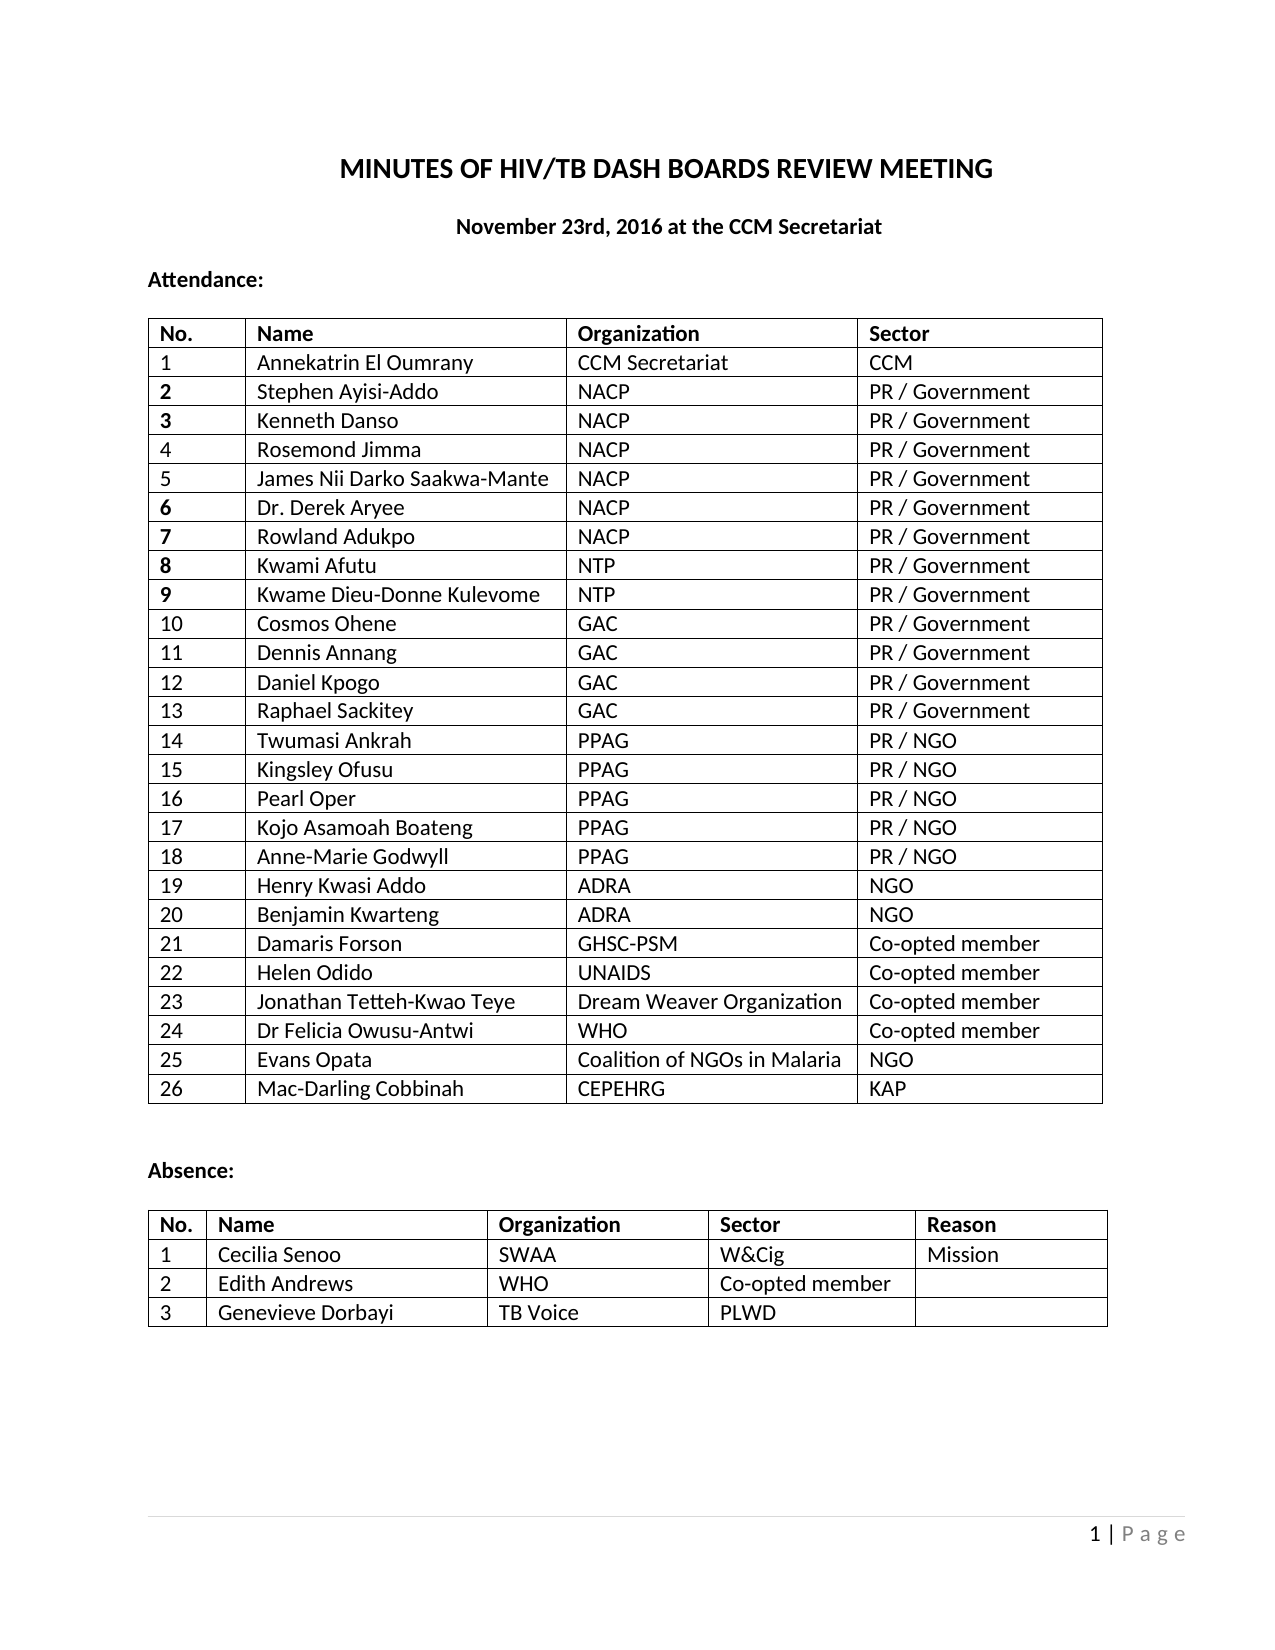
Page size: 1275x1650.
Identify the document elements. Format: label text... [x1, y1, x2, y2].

table_cell Kojo Asamoah Boateng [246, 813, 566, 841]
table_header Organization [567, 319, 857, 347]
table_cell Co-opted member [858, 987, 1102, 1015]
table_cell NGO [858, 1045, 1102, 1073]
table_cell Rosemond Jimma [246, 435, 566, 463]
table_cell ADRA [567, 900, 857, 928]
table_cell PPAG [567, 813, 857, 841]
table_cell PPAG [567, 784, 857, 812]
table_cell 13 [149, 697, 245, 725]
table_cell 25 [149, 1045, 245, 1073]
table_cell NACP [567, 522, 857, 550]
table_cell 17 [149, 813, 245, 841]
table_cell 10 [149, 610, 245, 637]
table_cell Genevieve Dorbayi [207, 1298, 487, 1326]
table_header No. [149, 319, 245, 347]
table_cell W&Cig [709, 1240, 915, 1268]
table_cell CCM Secretariat [567, 348, 857, 376]
table_cell [916, 1298, 1107, 1326]
table_cell Daniel Kpogo [246, 668, 566, 696]
table_cell Kingsley Ofusu [246, 755, 566, 783]
table_cell Helen Odido [246, 958, 566, 986]
table_cell KAP [858, 1075, 1102, 1102]
table_cell Kwami Afutu [246, 551, 566, 579]
table_cell PR / Government [858, 522, 1102, 550]
table_cell 7 [149, 522, 245, 550]
table_cell 6 [149, 493, 245, 521]
table_cell Annekatrin El Oumrany [246, 348, 566, 376]
table_cell 4 [149, 435, 245, 463]
table_cell 23 [149, 987, 245, 1015]
table_cell CEPEHRG [567, 1075, 857, 1102]
table_cell [916, 1269, 1107, 1297]
table_cell Co-opted member [858, 1016, 1102, 1044]
table_cell 1 [149, 348, 245, 376]
table_cell GAC [567, 697, 857, 725]
table_cell Twumasi Ankrah [246, 726, 566, 754]
table_cell Co-opted member [858, 929, 1102, 957]
table_cell PR / Government [858, 639, 1102, 667]
table_cell Jonathan Tetteh-Kwao Teye [246, 987, 566, 1015]
table_header Name [246, 319, 566, 347]
table_cell PR / NGO [858, 726, 1102, 754]
table_cell 2 [149, 377, 245, 405]
table_cell 19 [149, 871, 245, 899]
table_header Reason [916, 1211, 1107, 1239]
text MINUTES OF HIV/TB DASH BOARDS REVIEW MEETING [148, 150, 1185, 186]
table_cell NACP [567, 493, 857, 521]
table_cell TB Voice [488, 1298, 708, 1326]
table_cell UNAIDS [567, 958, 857, 986]
table_cell Co-opted member [709, 1269, 915, 1297]
table_cell WHO [488, 1269, 708, 1297]
table_cell Evans Opata [246, 1045, 566, 1073]
table_cell PPAG [567, 842, 857, 870]
table_cell PR / Government [858, 493, 1102, 521]
table_cell PPAG [567, 726, 857, 754]
table_cell Edith Andrews [207, 1269, 487, 1297]
table_cell NACP [567, 464, 857, 492]
table_cell NACP [567, 435, 857, 463]
table_cell NTP [567, 580, 857, 608]
table_cell GAC [567, 639, 857, 667]
table_cell 14 [149, 726, 245, 754]
table_cell NACP [567, 406, 857, 434]
table_cell 21 [149, 929, 245, 957]
table_cell Dr Felicia Owusu-Antwi [246, 1016, 566, 1044]
table_cell 22 [149, 958, 245, 986]
table_cell PR / Government [858, 406, 1102, 434]
table_cell PLWD [709, 1298, 915, 1326]
table_cell Stephen Ayisi-Addo [246, 377, 566, 405]
table_header Name [207, 1211, 487, 1239]
table_cell NTP [567, 551, 857, 579]
table_cell Anne-Marie Godwyll [246, 842, 566, 870]
table_cell Dream Weaver Organization [567, 987, 857, 1015]
table_cell NACP [567, 377, 857, 405]
table_cell James Nii Darko Saakwa-Mante [246, 464, 566, 492]
table_cell Co-opted member [858, 958, 1102, 986]
table_cell 9 [149, 580, 245, 608]
table_cell GAC [567, 668, 857, 696]
table_cell PR / Government [858, 435, 1102, 463]
table_cell 5 [149, 464, 245, 492]
table_cell 18 [149, 842, 245, 870]
table_cell 12 [149, 668, 245, 696]
table_cell PR / Government [858, 668, 1102, 696]
table_cell PR / Government [858, 377, 1102, 405]
table_cell 16 [149, 784, 245, 812]
table_cell PR / Government [858, 551, 1102, 579]
table_cell Kwame Dieu-Donne Kulevome [246, 580, 566, 608]
table_cell Henry Kwasi Addo [246, 871, 566, 899]
table_cell 15 [149, 755, 245, 783]
table_cell Damaris Forson [246, 929, 566, 957]
table_cell NGO [858, 900, 1102, 928]
table_cell Rowland Adukpo [246, 522, 566, 550]
table_cell Cecilia Senoo [207, 1240, 487, 1268]
table_cell Mission [916, 1240, 1107, 1268]
table_cell Kenneth Danso [246, 406, 566, 434]
table_cell 26 [149, 1075, 245, 1102]
table_cell SWAA [488, 1240, 708, 1268]
text Attendance: [148, 265, 1185, 293]
table_header Sector [709, 1211, 915, 1239]
table_cell WHO [567, 1016, 857, 1044]
table_cell Cosmos Ohene [246, 610, 566, 637]
table_header No. [149, 1211, 206, 1239]
table_cell NGO [858, 871, 1102, 899]
table_cell Raphael Sackitey [246, 697, 566, 725]
table_cell PR / Government [858, 580, 1102, 608]
text November 23rd, 2016 at the CCM Secretariat [148, 212, 1185, 240]
table_cell PR / NGO [858, 813, 1102, 841]
table_cell ADRA [567, 871, 857, 899]
table_cell PR / NGO [858, 842, 1102, 870]
table_header Organization [488, 1211, 708, 1239]
table_cell GHSC-PSM [567, 929, 857, 957]
table_cell 11 [149, 639, 245, 667]
table_cell Coalition of NGOs in Malaria [567, 1045, 857, 1073]
table_cell PR / Government [858, 610, 1102, 637]
table_cell Mac-Darling Cobbinah [246, 1075, 566, 1102]
table_cell 1 [149, 1240, 206, 1268]
table_cell PR / Government [858, 697, 1102, 725]
table_cell 3 [149, 1298, 206, 1326]
table_cell Dr. Derek Aryee [246, 493, 566, 521]
table_cell PR / NGO [858, 784, 1102, 812]
table_cell 24 [149, 1016, 245, 1044]
table_cell 8 [149, 551, 245, 579]
table_cell Pearl Oper [246, 784, 566, 812]
table_cell 3 [149, 406, 245, 434]
table_cell Dennis Annang [246, 639, 566, 667]
table_cell PR / NGO [858, 755, 1102, 783]
table_cell Benjamin Kwarteng [246, 900, 566, 928]
table_cell PR / Government [858, 464, 1102, 492]
table_cell CCM [858, 348, 1102, 376]
table_cell PPAG [567, 755, 857, 783]
text Absence: [148, 1157, 1185, 1184]
table_header Sector [858, 319, 1102, 347]
table_cell 20 [149, 900, 245, 928]
table_cell 2 [149, 1269, 206, 1297]
table_cell GAC [567, 610, 857, 637]
